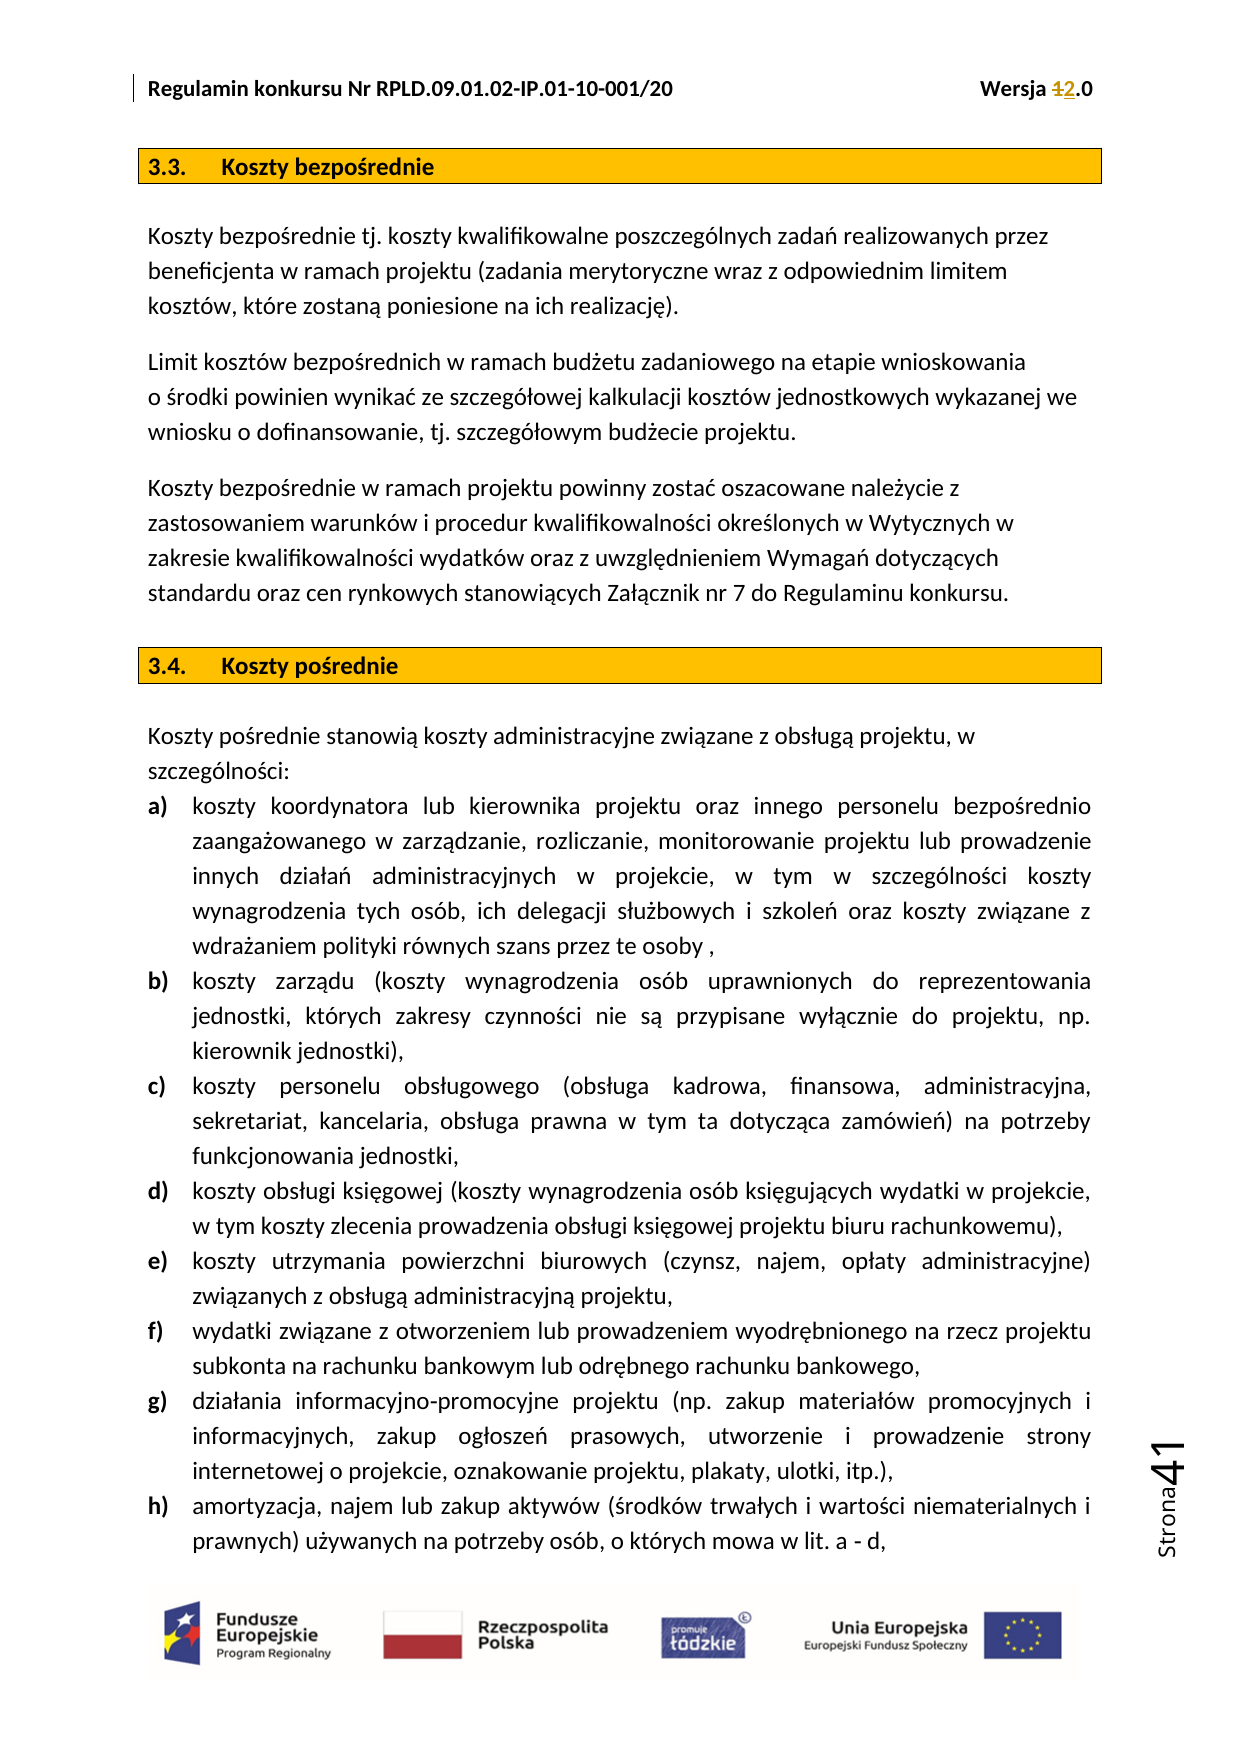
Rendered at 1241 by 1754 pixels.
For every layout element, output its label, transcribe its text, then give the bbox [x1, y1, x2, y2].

picture [147, 1585, 1079, 1681]
text Limit kosztów bezpośrednich w ramach budżetu zadaniowego na etapie wnioskowania o środki powinien wynikać ze szczegółowej kalkulacji kosztów jednostkowych wykazanej we wniosku o dofinansowanie, tj. szczegółowym budżecie projektu. [148, 346, 1092, 447]
list koszty personelu obsługowego (obsługa kadrowa, finansowa, administracyjna, sekretariat, kancelaria, obsługa prawna w tym ta dotycząca zamówień) na potrzeby funkcjonowania jednostki, [148, 1070, 1092, 1171]
list wydatki związane z otworzeniem lub prowadzeniem wyodrębnionego na rzecz projektu subkonta na rachunku bankowym lub odrębnego rachunku bankowego, [148, 1315, 1092, 1381]
text Koszty bezpośrednie tj. koszty kwalifikowalne poszczególnych zadań realizowanych przez beneficjenta w ramach projektu (zadania merytoryczne wraz z odpowiednim limitem kosztów, które zostaną poniesione na ich realizację). [148, 221, 1092, 321]
list koszty koordynatora lub kierownika projektu oraz innego personelu bezpośrednio zaangażowanego w zarządzanie, rozliczanie, monitorowanie projektu lub prowadzenie innych działań administracyjnych w projekcie, w tym w szczególności koszty wynagrodzenia tych osób, ich delegacji służbowych i szkoleń oraz koszty związane z wdrażaniem polityki równych szans przez te osoby , [148, 790, 1092, 961]
list działania informacyjno‐promocyjne projektu (np. zakup materiałów promocyjnych i informacyjnych, zakup ogłoszeń prasowych, utworzenie i prowadzenie strony internetowej o projekcie, oznakowanie projektu, plakaty, ulotki, itp.), [148, 1385, 1092, 1486]
text Koszty bezpośrednie w ramach projektu powinny zostać oszacowane należycie z zastosowaniem warunków i procedur kwalifikowalności określonych w Wytycznych w zakresie kwalifikowalności wydatków oraz z uwzględnieniem Wymagań dotyczących standardu oraz cen rynkowych stanowiących Załącznik nr 7 do Regulaminu konkursu. [148, 472, 1092, 608]
text Koszty pośrednie stanowią koszty administracyjne związane z obsługą projektu, w szczególności: [148, 720, 1092, 786]
list koszty zarządu (koszty wynagrodzenia osób uprawnionych do reprezentowania jednostki, których zakresy czynności nie są przypisane wyłącznie do projektu, np. kierownik jednostki), [148, 965, 1092, 1066]
list Koszty pośrednie [139, 648, 1101, 683]
list Koszty bezpośrednie [139, 149, 1101, 183]
list koszty obsługi księgowej (koszty wynagrodzenia osób księgujących wydatki w projekcie, w tym koszty zlecenia prowadzenia obsługi księgowej projektu biuru rachunkowemu), [148, 1175, 1092, 1241]
list koszty utrzymania powierzchni biurowych (czynsz, najem, opłaty administracyjne) związanych z obsługą administracyjną projektu, [148, 1245, 1092, 1311]
list amortyzacja, najem lub zakup aktywów (środków trwałych i wartości niematerialnych i prawnych) używanych na potrzeby osób, o których mowa w lit. a ‐ d, [148, 1490, 1092, 1556]
